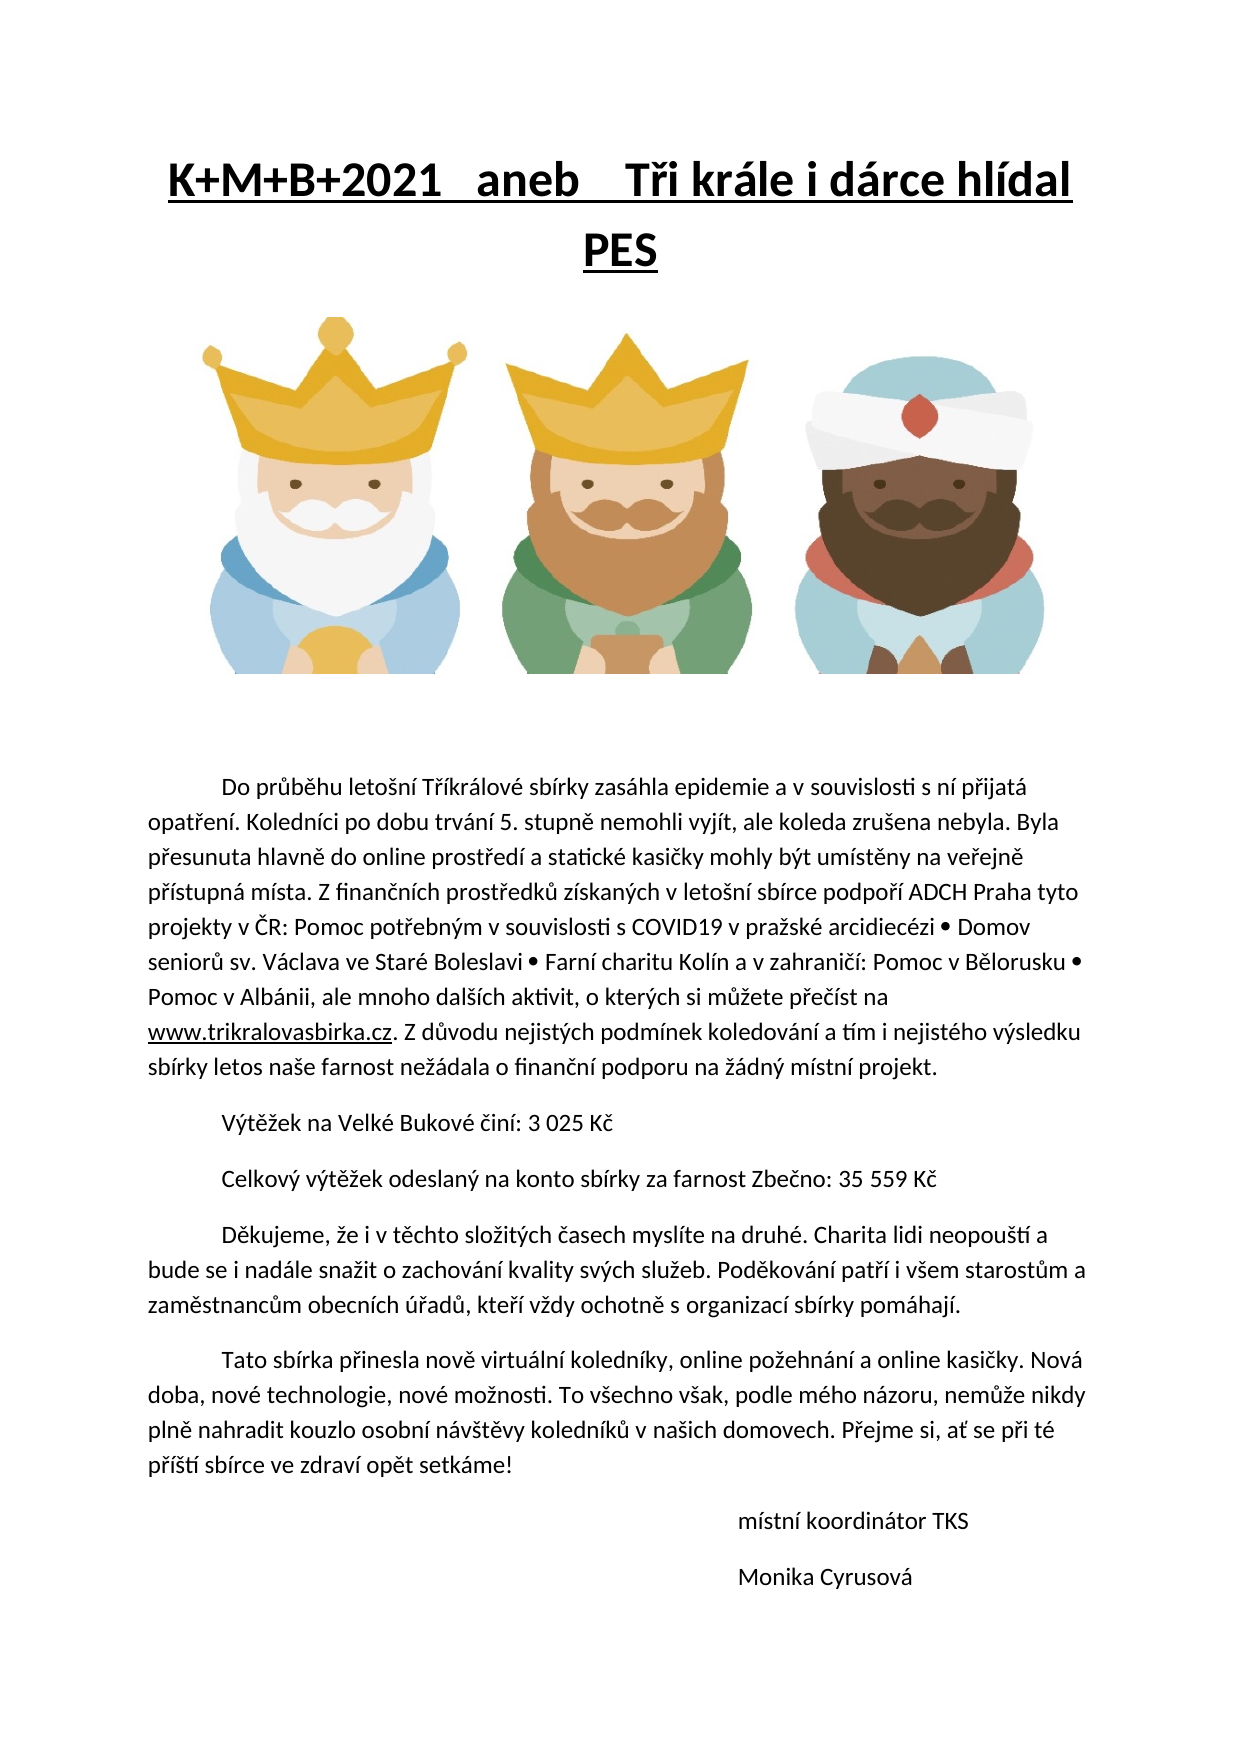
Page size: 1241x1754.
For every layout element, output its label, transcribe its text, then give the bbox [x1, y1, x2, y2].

text K+M+B+2021 aneb Tři krále i dárce hlídal PES [148, 148, 1093, 279]
text místní koordinátor TKS [664, 1505, 1093, 1536]
text Do průběhu letošní Tříkrálové sbírky zasáhla epidemie a v souvislosti s ní přijatá opatření. Koledníci po dobu trvání 5. stupně nemohli vyjít, ale koleda zrušena nebyla. Byla přesunuta hlavně do online prostředí a statické kasičky mohly být umístěny na veřejně přístupná místa. Z finančních prostředků získaných v letošní sbírce podpoří ADCH Praha tyto projekty v ČR: Pomoc potřebným v souvislosti s COVID19 v pražské arcidiecézi Domov seniorů sv. Václava ve Staré Boleslavi Farní charitu Kolín a v zahraničí: Pomoc v Bělorusku Pomoc v Albánii, ale mnoho dalších aktivit, o kterých si můžete přečíst na www.trikralovasbirka.cz. Z důvodu nejistých podmínek koledování a tím i nejistého výsledku sbírky letos naše farnost nežádala o finanční podporu na žádný místní projekt. [148, 771, 1093, 1082]
text Monika Cyrusová [664, 1561, 1093, 1592]
picture [151, 317, 1094, 674]
text Tato sbírka přinesla nově virtuální koledníky, online požehnání a online kasičky. Nová doba, nové technologie, nové možnosti. To všechno však, podle mého názoru, nemůže nikdy plně nahradit kouzlo osobní návštěvy koledníků v našich domovech. Přejme si, ať se při té příští sbírce ve zdraví opět setkáme! [148, 1344, 1093, 1480]
text Celkový výtěžek odeslaný na konto sbírky za farnost Zbečno: 35 559 Kč [148, 1163, 1093, 1193]
text Výtěžek na Velké Bukové činí: 3 025 Kč [148, 1107, 1093, 1138]
text Děkujeme, že i v těchto složitých časech myslíte na druhé. Charita lidi neopouští a bude se i nadále snažit o zachování kvality svých služeb. Poděkování patří i všem starostům a zaměstnancům obecních úřadů, kteří vždy ochotně s organizací sbírky pomáhají. [148, 1219, 1093, 1319]
